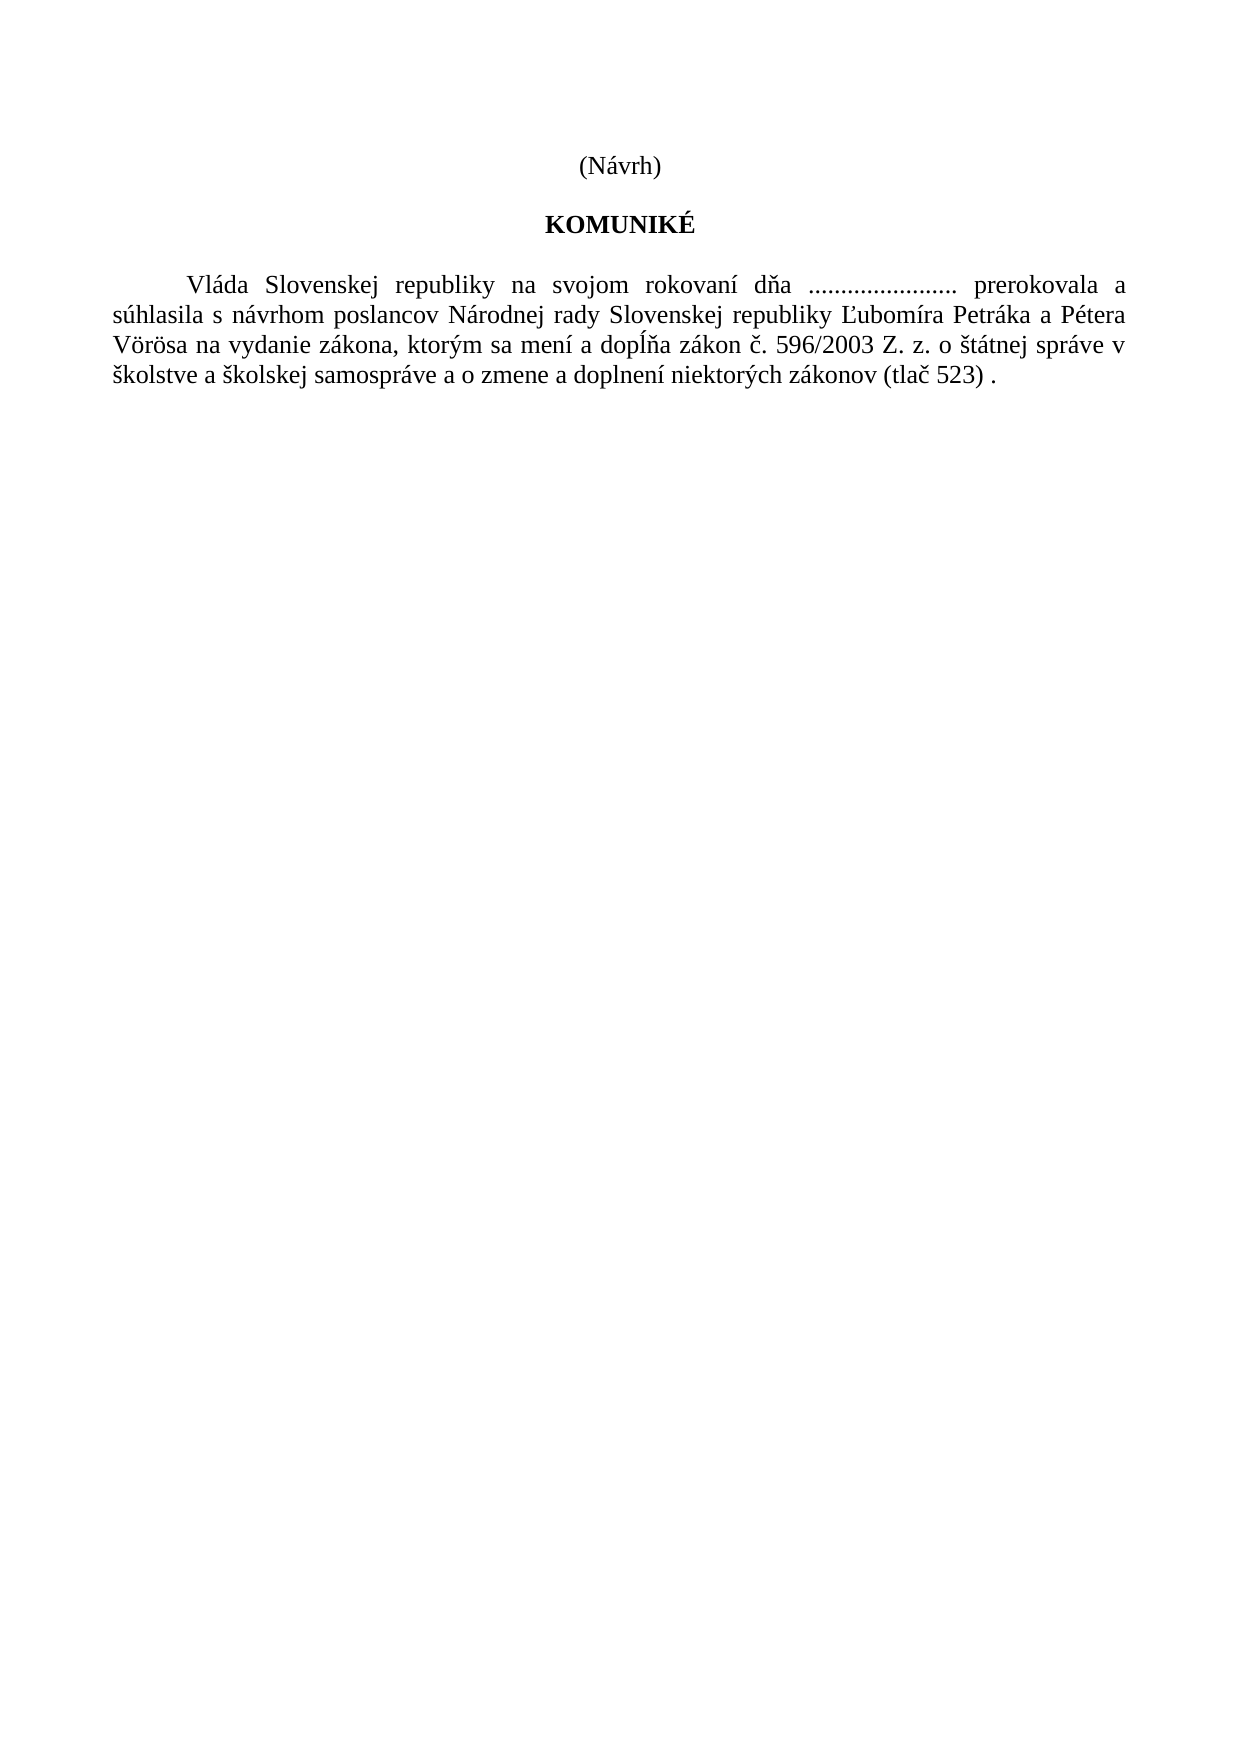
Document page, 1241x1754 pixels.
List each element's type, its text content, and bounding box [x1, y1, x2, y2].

text (Návrh) [112, 150, 1128, 180]
text Vláda Slovenskej republiky na svojom rokovaní dňa ....................... prerokovala a súhlasila s návrhom poslancov Národnej rady Slovenskej republiky Ľubomíra Petráka a Pétera Vörösa na vydanie zákona, ktorým sa mení a dopĺňa zákon č. 596/2003 Z. z. o štátnej správe v školstve a školskej samospráve a o zmene a doplnení niektorých zákonov (tlač 523) . [112, 269, 1128, 389]
text KOMUNIKÉ [112, 209, 1128, 239]
